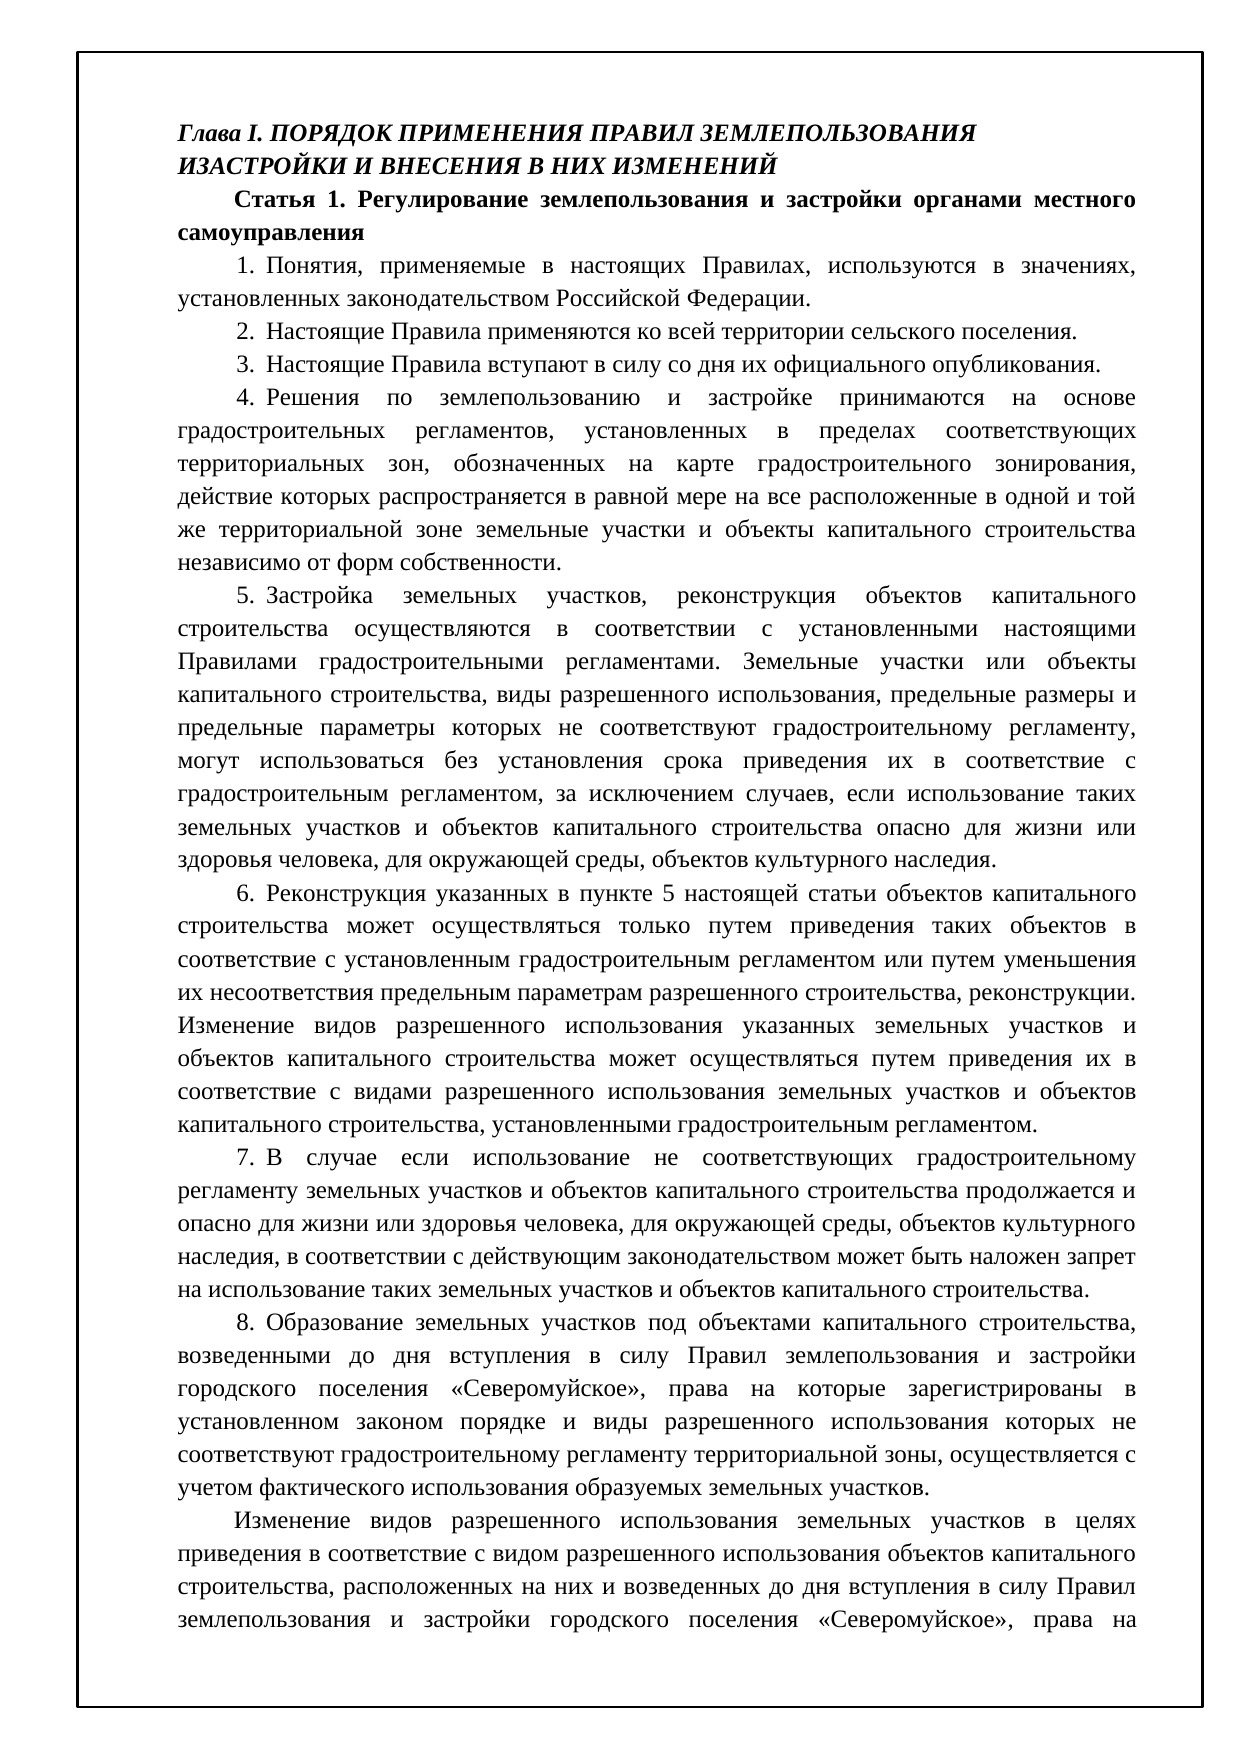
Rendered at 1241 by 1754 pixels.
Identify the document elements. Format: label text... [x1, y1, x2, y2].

list Решения по землепользованию и застройке принимаются на основе градостроительных регламентов, установленных в пределах соответствующих территориальных зон, обозначенных на карте градостроительного зонирования, действие которых распространяется в равной мере на все расположенные в одной и той же территориальной зоне земельные участки и объекты капитального строительства независимо от форм собственности. [177, 382, 1137, 576]
list Застройка земельных участков, реконструкция объектов капитального строительства осуществляются в соответствии с установленными настоящими Правилами градостроительными регламентами. Земельные участки или объекты капитального строительства, виды разрешенного использования, предельные размеры и предельные параметры которых не соответствуют градостроительному регламенту, могут использоваться без установления срока приведения их в соответствие с градостроительным регламентом, за исключением случаев, если использование таких земельных участков и объектов капитального строительства опасно для жизни или здоровья человека, для окружающей среды, объектов культурного наследия. [177, 580, 1137, 873]
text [177, 1505, 1137, 1633]
text Глава I. ПОРЯДОК ПРИМЕНЕНИЯ ПРАВИЛ ЗЕМЛЕПОЛЬЗОВАНИЯ ИЗАСТРОЙКИ И ВНЕСЕНИЯ В НИХ ИЗМЕНЕНИЙ [177, 118, 1137, 180]
text Статья 1. Регулирование землепользования и застройки органами местного самоуправления [177, 184, 1137, 246]
list Образование земельных участков под объектами капитального строительства, возведенными до дня вступления в силу Правил землепользования и застройки городского поселения «Северомуйское», права на которые зарегистрированы в установленном законом порядке и виды разрешенного использования которых не соответствуют градостроительному регламенту территориальной зоны, осуществляется с учетом фактического использования образуемых земельных участков. [177, 1307, 1137, 1501]
list Понятия, применяемые в настоящих Правилах, используются в значениях, установленных законодательством Российской Федерации. [177, 250, 1137, 312]
list В случае если использование не соответствующих градостроительному регламенту земельных участков и объектов капитального строительства продолжается и опасно для жизни или здоровья человека, для окружающей среды, объектов культурного наследия, в соответствии с действующим законодательством может быть наложен запрет на использование таких земельных участков и объектов капитального строительства. [177, 1142, 1137, 1303]
list Настоящие Правила вступают в силу со дня их официального опубликования. [177, 349, 1137, 378]
list Настоящие Правила применяются ко всей территории сельского поселения. [177, 316, 1137, 345]
list Реконструкция указанных в пункте 5 настоящей статьи объектов капитального строительства может осуществляться только путем приведения таких объектов в соответствие с установленным градостроительным регламентом или путем уменьшения их несоответствия предельным параметрам разрешенного строительства, реконструкции. Изменение видов разрешенного использования указанных земельных участков и объектов капитального строительства может осуществляться путем приведения их в соответствие с видами разрешенного использования земельных участков и объектов капитального строительства, установленными градостроительным регламентом. [177, 878, 1137, 1137]
